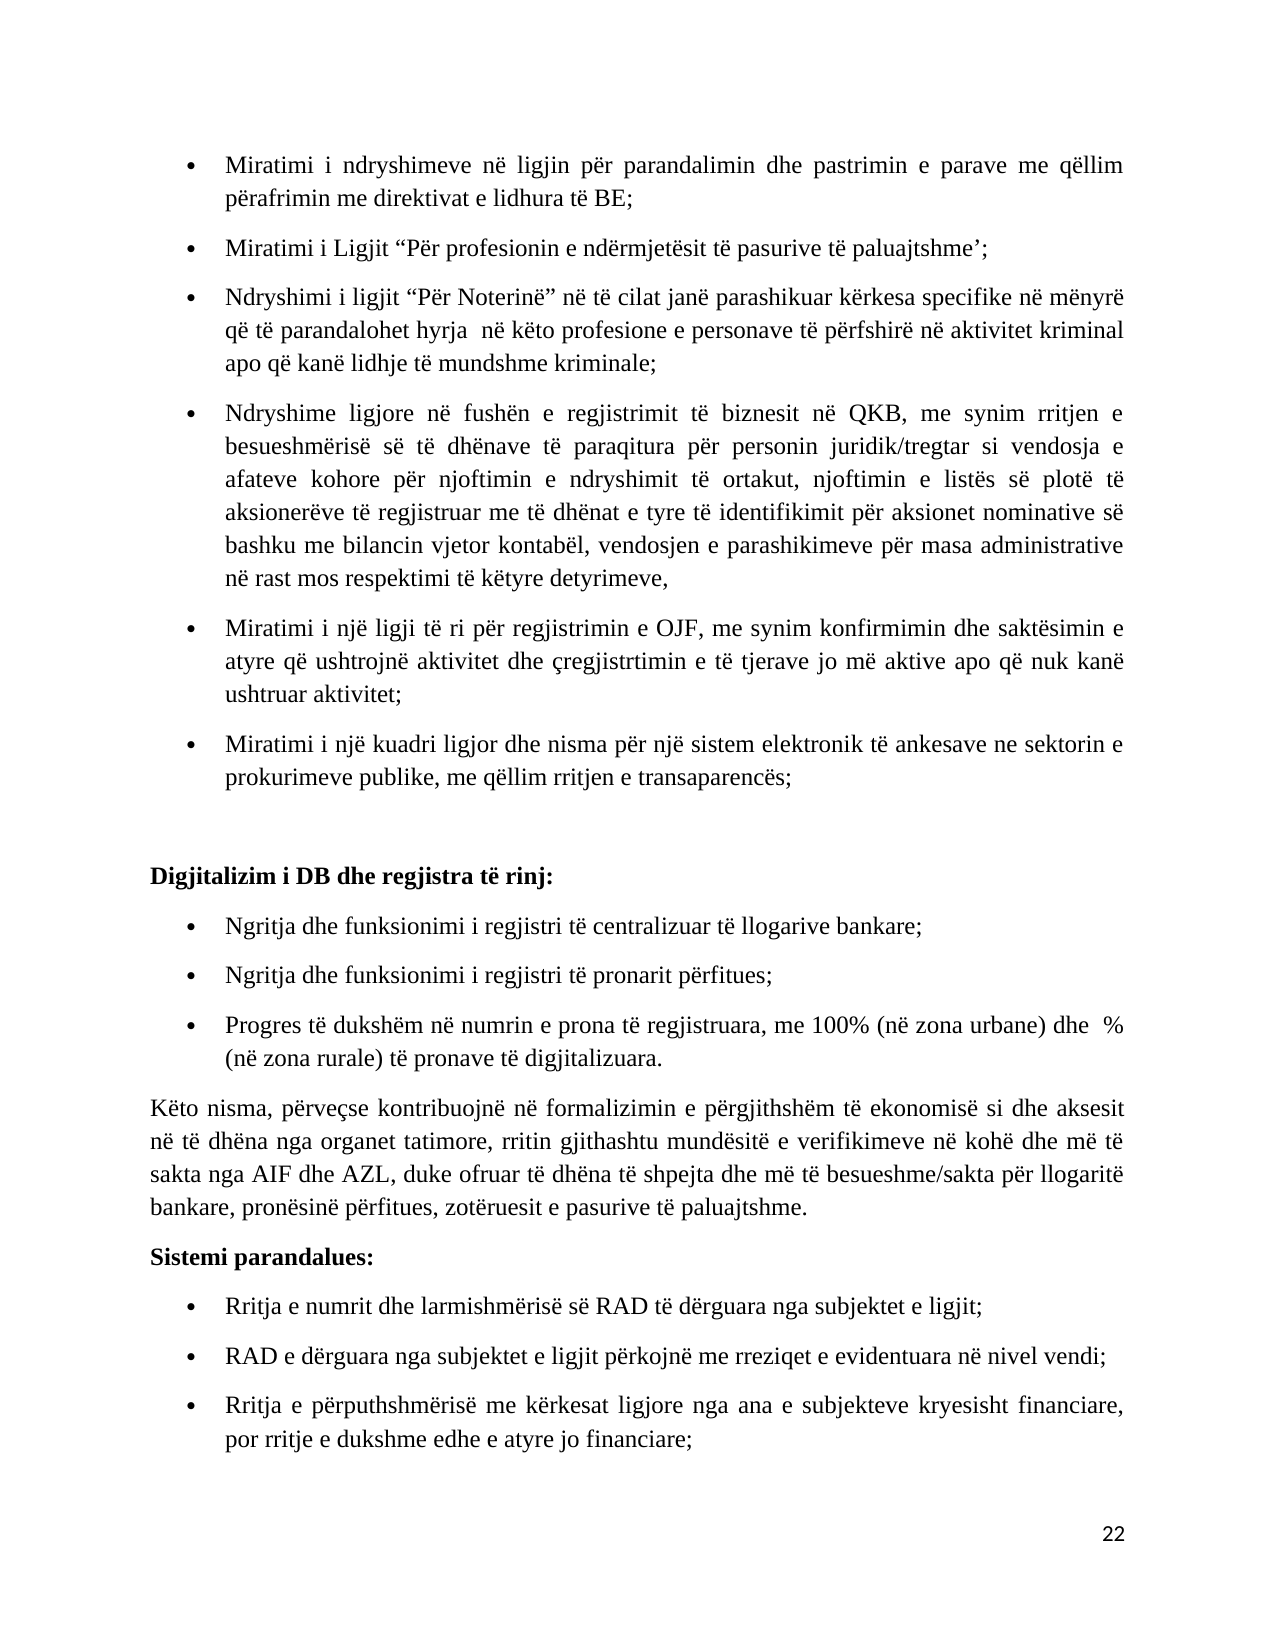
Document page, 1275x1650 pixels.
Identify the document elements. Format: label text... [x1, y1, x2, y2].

list Ndryshime ligjore në fushën e regjistrimit të biznesit në QKB, me synim rritjen e besueshmërisë së të dhënave të paraqitura për personin juridik/tregtar si vendosja e afateve kohore për njoftimin e ndryshimit të ortakut, njoftimin e listës së plotë të aksionerëve të regjistruar me të dhënat e tyre të identifikimit për aksionet nominative së bashku me bilancin vjetor kontabël, vendosjen e parashikimeve për masa administrative në rast mos respektimi të këtyre detyrimeve, [187, 398, 1125, 592]
list Miratimi i Ligjit “Për profesionin e ndërmjetësit të pasurive të paluajtshme’; [187, 233, 1125, 261]
list Miratimi i një ligji të ri për regjistrimin e OJF, me synim konfirmimin dhe saktësimin e atyre që ushtrojnë aktivitet dhe çregjistrtimin e të tjerave jo më aktive apo që nuk kanë ushtruar aktivitet; [187, 613, 1125, 708]
list Ngritja dhe funksionimi i regjistri të pronarit përfitues; [187, 960, 1125, 989]
list RAD e dërguara nga subjektet e ligjit përkojnë me rreziqet e evidentuara në nivel vendi; [187, 1341, 1125, 1370]
text Sistemi parandalues: [150, 1242, 1125, 1270]
list Progres të dukshëm në numrin e prona të regjistruara, me 100% (në zona urbane) dhe % (në zona rurale) të pronave të digjitalizuara. [187, 1010, 1125, 1072]
list Miratimi i një kuadri ligjor dhe nisma për një sistem elektronik të ankesave ne sektorin e prokurimeve publike, me qëllim rritjen e transaparencës; [187, 729, 1125, 790]
list Rritja e përputhshmërisë me kërkesat ligjore nga ana e subjekteve kryesisht financiare, por rritje e dukshme edhe e atyre jo financiare; [187, 1391, 1125, 1452]
text Digjitalizim i DB dhe regjistra të rinj: [150, 861, 1125, 890]
list Rritja e numrit dhe larmishmërisë së RAD të dërguara nga subjektet e ligjit; [187, 1291, 1125, 1320]
list Miratimi i ndryshimeve në ligjin për parandalimin dhe pastrimin e parave me qëllim përafrimin me direktivat e lidhura të BE; [187, 150, 1125, 212]
list Ndryshimi i ligjit “Për Noterinë” në të cilat janë parashikuar kërkesa specifike në mënyrë që të parandalohet hyrja në këto profesione e personave të përfshirë në aktivitet kriminal apo që kanë lidhje të mundshme kriminale; [187, 282, 1125, 377]
list Ngritja dhe funksionimi i regjistri të centralizuar të llogarive bankare; [187, 911, 1125, 939]
text Këto nisma, përveçse kontribuojnë në formalizimin e përgjithshëm të ekonomisë si dhe aksesit në të dhëna nga organet tatimore, rritin gjithashtu mundësitë e verifikimeve në kohë dhe më të sakta nga AIF dhe AZL, duke ofruar të dhëna të shpejta dhe më të besueshme/sakta për llogaritë bankare, pronësinë përfitues, zotëruesit e pasurive të paluajtshme. [150, 1093, 1125, 1221]
